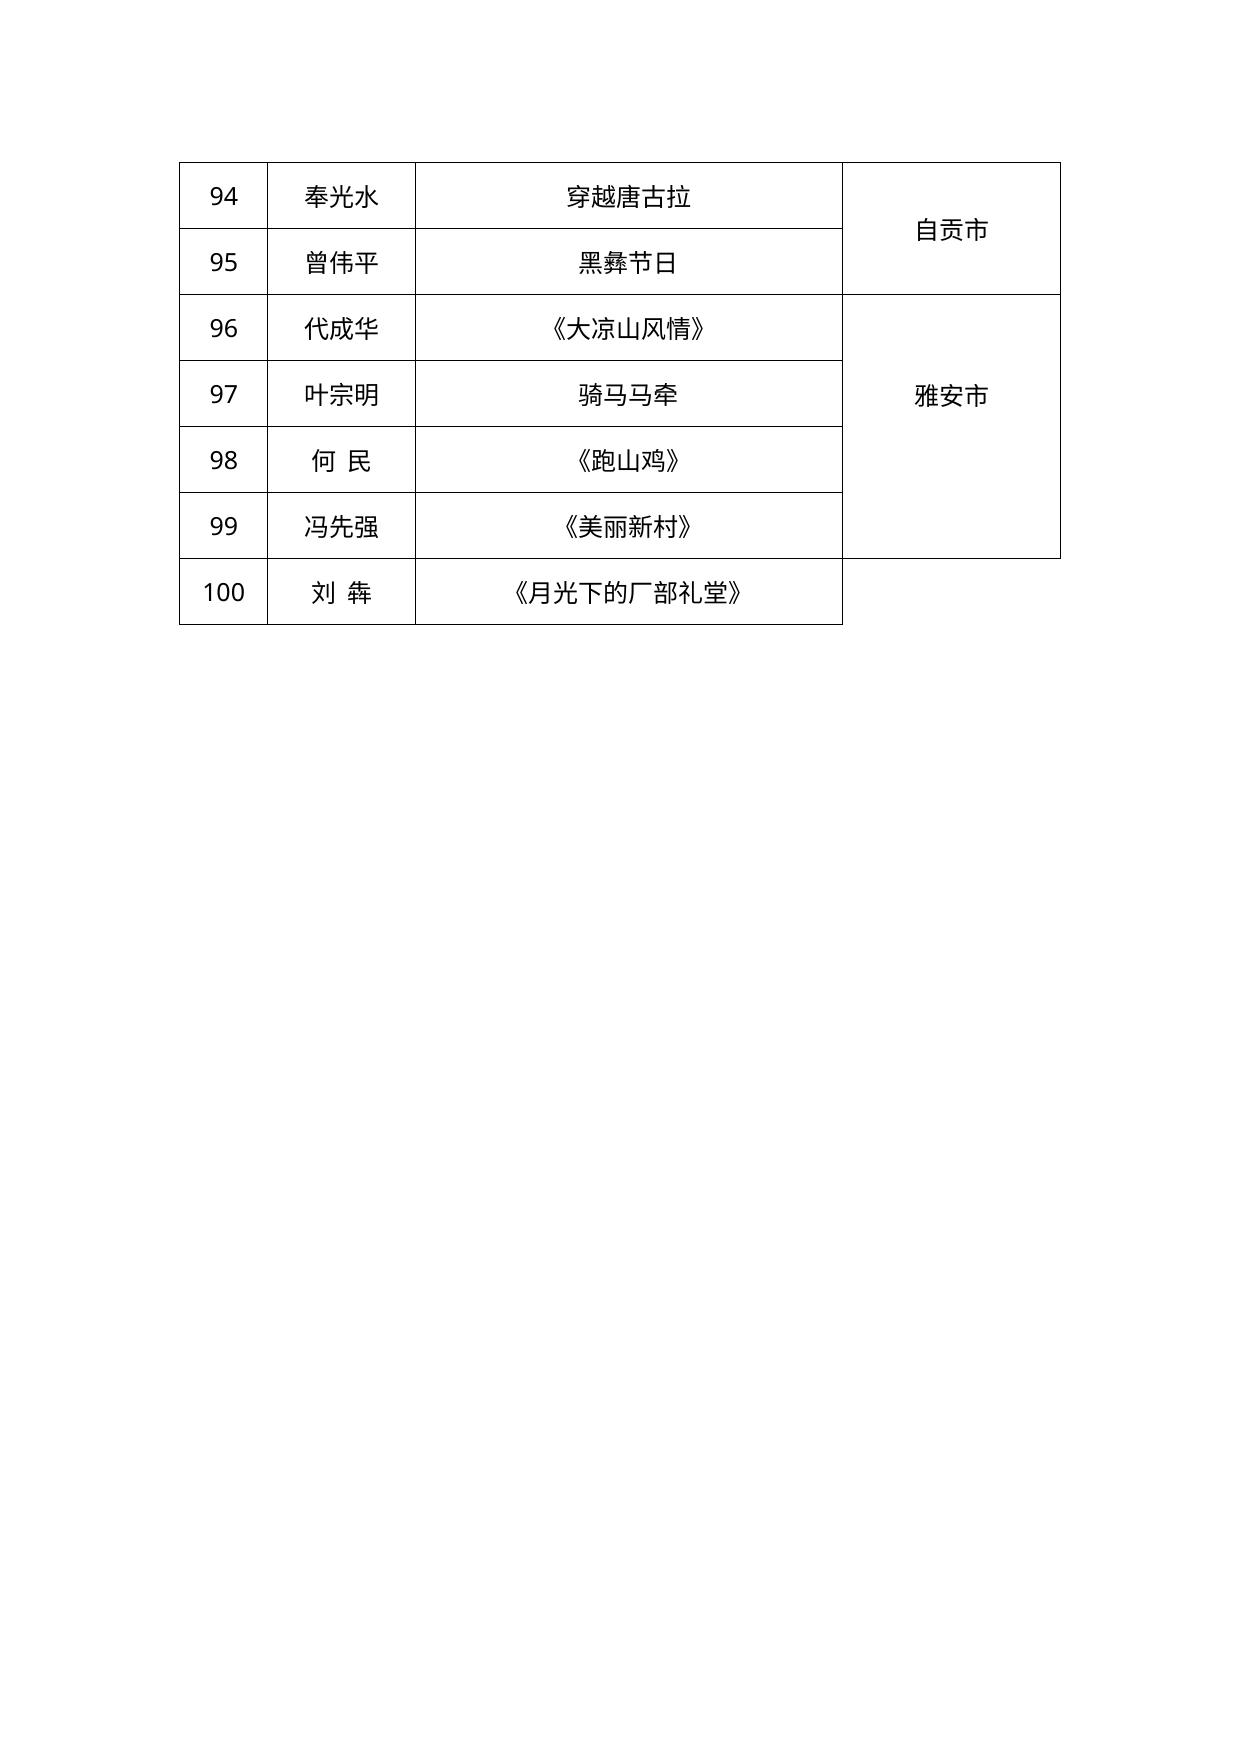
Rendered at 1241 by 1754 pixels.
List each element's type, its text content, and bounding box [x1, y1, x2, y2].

table_cell 雅安市 [843, 295, 1060, 558]
table_cell 《美丽新村》 [416, 493, 842, 558]
table_cell 94 [180, 163, 267, 228]
table_cell 96 [180, 295, 267, 360]
table_cell 98 [180, 427, 267, 492]
table_cell 自贡市 [843, 163, 1060, 294]
table_cell 97 [180, 361, 267, 426]
table_cell 叶宗明 [268, 361, 415, 426]
table_cell 冯先强 [268, 493, 415, 558]
table_cell 《月光下的厂部礼堂》 [416, 559, 842, 624]
table_cell 代成华 [268, 295, 415, 360]
table_cell 100 [180, 559, 267, 624]
table_cell 95 [180, 229, 267, 294]
table_cell 曾伟平 [268, 229, 415, 294]
table_cell 穿越唐古拉 [416, 163, 842, 228]
table_cell 99 [180, 493, 267, 558]
table_cell 何 民 [268, 427, 415, 492]
table_cell 《跑山鸡》 [416, 427, 842, 492]
table_cell 骑马马牵 [416, 361, 842, 426]
table_cell 《大凉山风情》 [416, 295, 842, 360]
table_cell 刘 犇 [268, 559, 415, 624]
table_cell 奉光水 [268, 163, 415, 228]
table_cell 黑彝节日 [416, 229, 842, 294]
